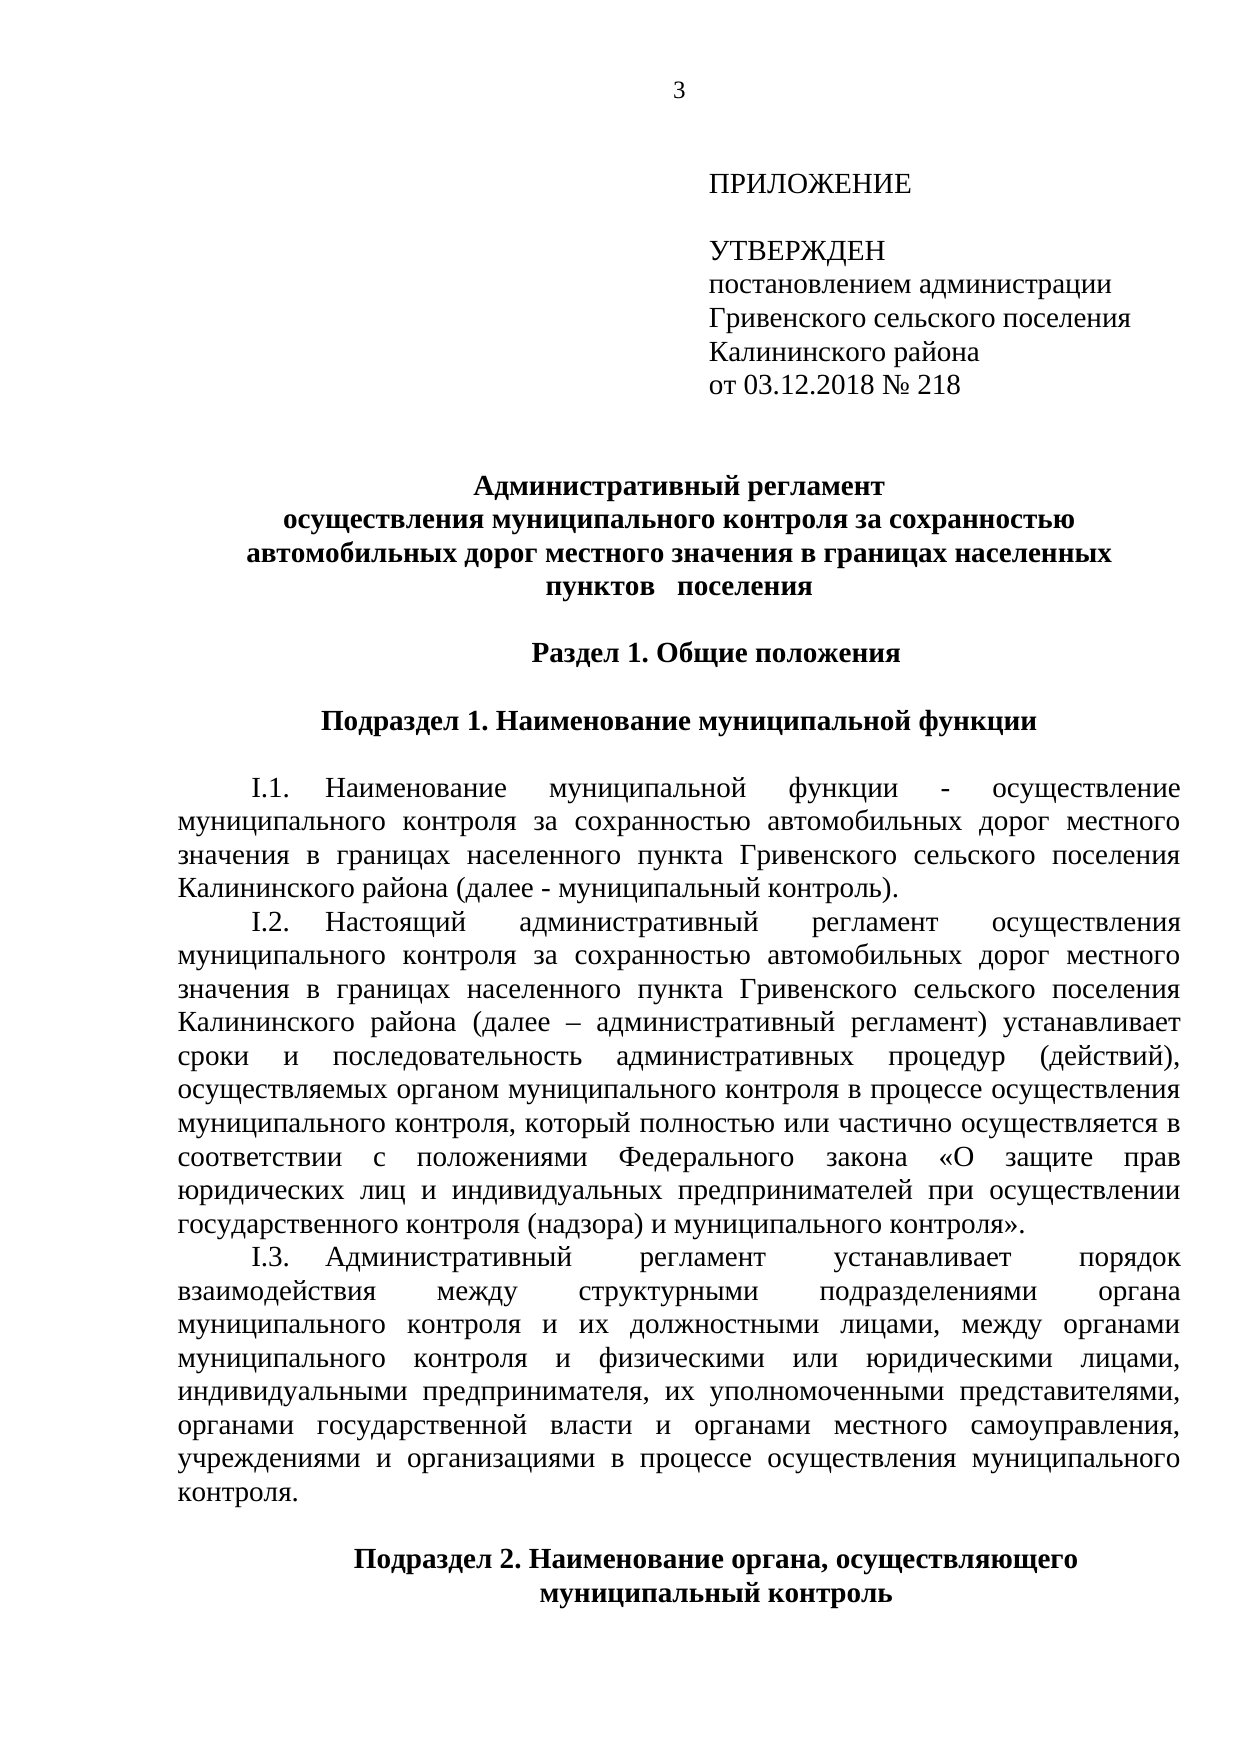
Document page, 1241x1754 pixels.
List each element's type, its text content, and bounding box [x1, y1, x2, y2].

text Раздел 1. Общие положения [192, 636, 1181, 669]
subtitle осуществления муниципального контроля за сохранностью автомобильных дорог местного значения в границах населенных [177, 501, 1181, 568]
list Административный регламент устанавливает порядок взаимодействия между структурными подразделениями органа муниципального контроля и их должностными лицами, между органами муниципального контроля и физическими или юридическими лицами, индивидуальными предпринимателя, их уполномоченными представителями, органами государственной власти и органами местного самоуправления, учреждениями и организациями в процессе осуществления муниципального контроля. [177, 1239, 1181, 1508]
list Настоящий административный регламент осуществления муниципального контроля за сохранностью автомобильных дорог местного значения в границах населенного пункта Гривенского сельского поселения Калининского района (далее – административный регламент) устанавливает сроки и последовательность административных процедур (действий), осуществляемых органом муниципального контроля в процессе осуществления муниципального контроля, который полностью или частично осуществляется в соответствии с положениями Федерального закона «О защите прав юридических лиц и индивидуальных предпринимателей при осуществлении государственного контроля (надзора) и муниципального контроля». [177, 904, 1181, 1239]
text Подраздел 1. Наименование муниципальной функции [177, 703, 1181, 736]
text муниципальный контроль [177, 1575, 1181, 1608]
text постановлением администрации [709, 267, 1181, 300]
list Наименование муниципальной функции - осуществление муниципального контроля за сохранностью автомобильных дорог местного значения в границах населенного пункта Гривенского сельского поселения Калининского района (далее - муниципальный контроль). [177, 770, 1181, 904]
text ПРИЛОЖЕНИЕ [709, 166, 1181, 199]
subtitle пунктов поселения [177, 568, 1181, 602]
text Административный регламент [177, 468, 1181, 501]
text Гривенского сельского поселения Калининского района от 03.12.2018 № 218 [709, 300, 1181, 401]
text Подраздел 2. Наименование органа, осуществляющего [177, 1541, 1181, 1575]
text УТВЕРЖДЕН [709, 233, 1181, 267]
